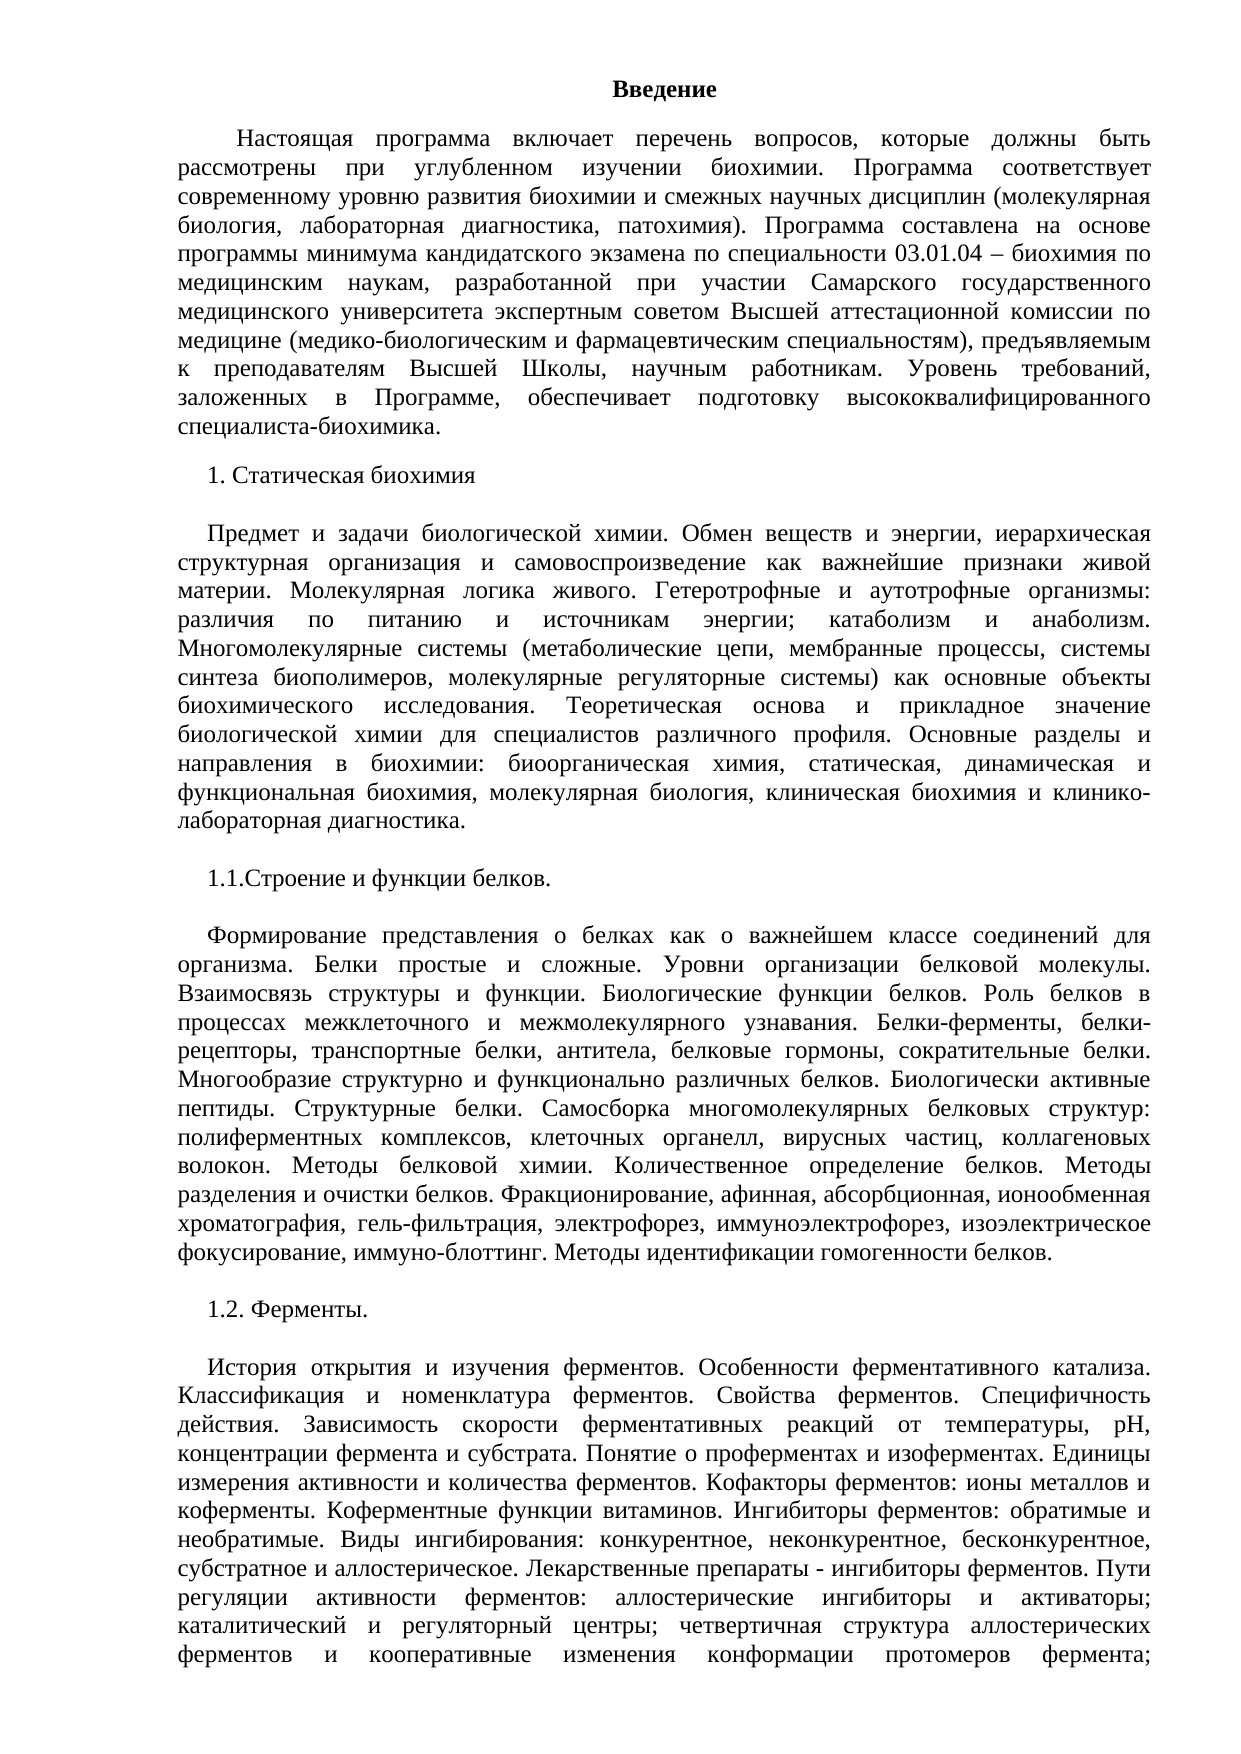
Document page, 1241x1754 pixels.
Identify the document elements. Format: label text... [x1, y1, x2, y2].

text Формирование представления о белках как о важнейшем классе соединений для организма. Белки простые и сложные. Уровни организации белковой молекулы. Взаимосвязь структуры и функции. Биологические функции белков. Роль белков в процессах межклеточного и межмолекулярного узнавания. Белки-ферменты, белки-рецепторы, транспортные белки, антитела, белковые гормоны, сократительные белки. Многообразие структурно и функционально различных белков. Биологически активные пептиды. Структурные белки. Самосборка многомолекулярных белковых структур: полиферментных комплексов, клеточных органелл, вирусных частиц, коллагеновых волокон. Методы белковой химии. Количественное определение белков. Методы разделения и очистки белков. Фракционирование, афинная, абсорбционная, ионообменная хроматография, гель-фильтрация, электрофорез, иммуноэлектрофорез, изоэлектрическое фокусирование, иммуно-блоттинг. Методы идентификации гомогенности белков. [177, 921, 1152, 1266]
text Предмет и задачи биологической химии. Обмен веществ и энергии, иерархическая структурная организация и самовоспроизведение как важнейшие признаки живой материи. Молекулярная логика живого. Гетеротрофные и аутотрофные организмы: различия по питанию и источникам энергии; катаболизм и анаболизм. Многомолекулярные системы (метаболические цепи, мембранные процессы, системы синтеза биополимеров, молекулярные регуляторные системы) как основные объекты биохимического исследования. Теоретическая основа и прикладное значение биологической химии для специалистов различного профиля. Основные разделы и направления в биохимии: биоорганическая химия, статическая, динамическая и функциональная биохимия, молекулярная биология, клиническая биохимия и клинико-лабораторная диагностика. [177, 518, 1152, 834]
text 1.2. Ферменты. [177, 1294, 1152, 1323]
text 1.1.Строение и функции белков. [177, 863, 1152, 892]
text Введение [177, 74, 1152, 103]
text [177, 1352, 1152, 1668]
text 1. Статическая биохимия [177, 461, 1152, 489]
text Настоящая программа включает перечень вопросов, которые должны быть рассмотрены при углубленном изучении биохимии. Программа соответствует современному уровню развития биохимии и смежных научных дисциплин (молекулярная биология, лабораторная диагностика, патохимия). Программа составлена на основе программы минимума кандидатского экзамена по специальности 03.01.04 – биохимия по медицинским наукам, разработанной при участии Самарского государственного медицинского университета экспертным советом Высшей аттестационной комиссии по медицине (медико-биологическим и фармацевтическим специальностям), предъявляемым к преподавателям Высшей Школы, научным работникам. Уровень требований, заложенных в Программе, обеспечивает подготовку высококвалифицированного специалиста-биохимика. [177, 123, 1152, 440]
